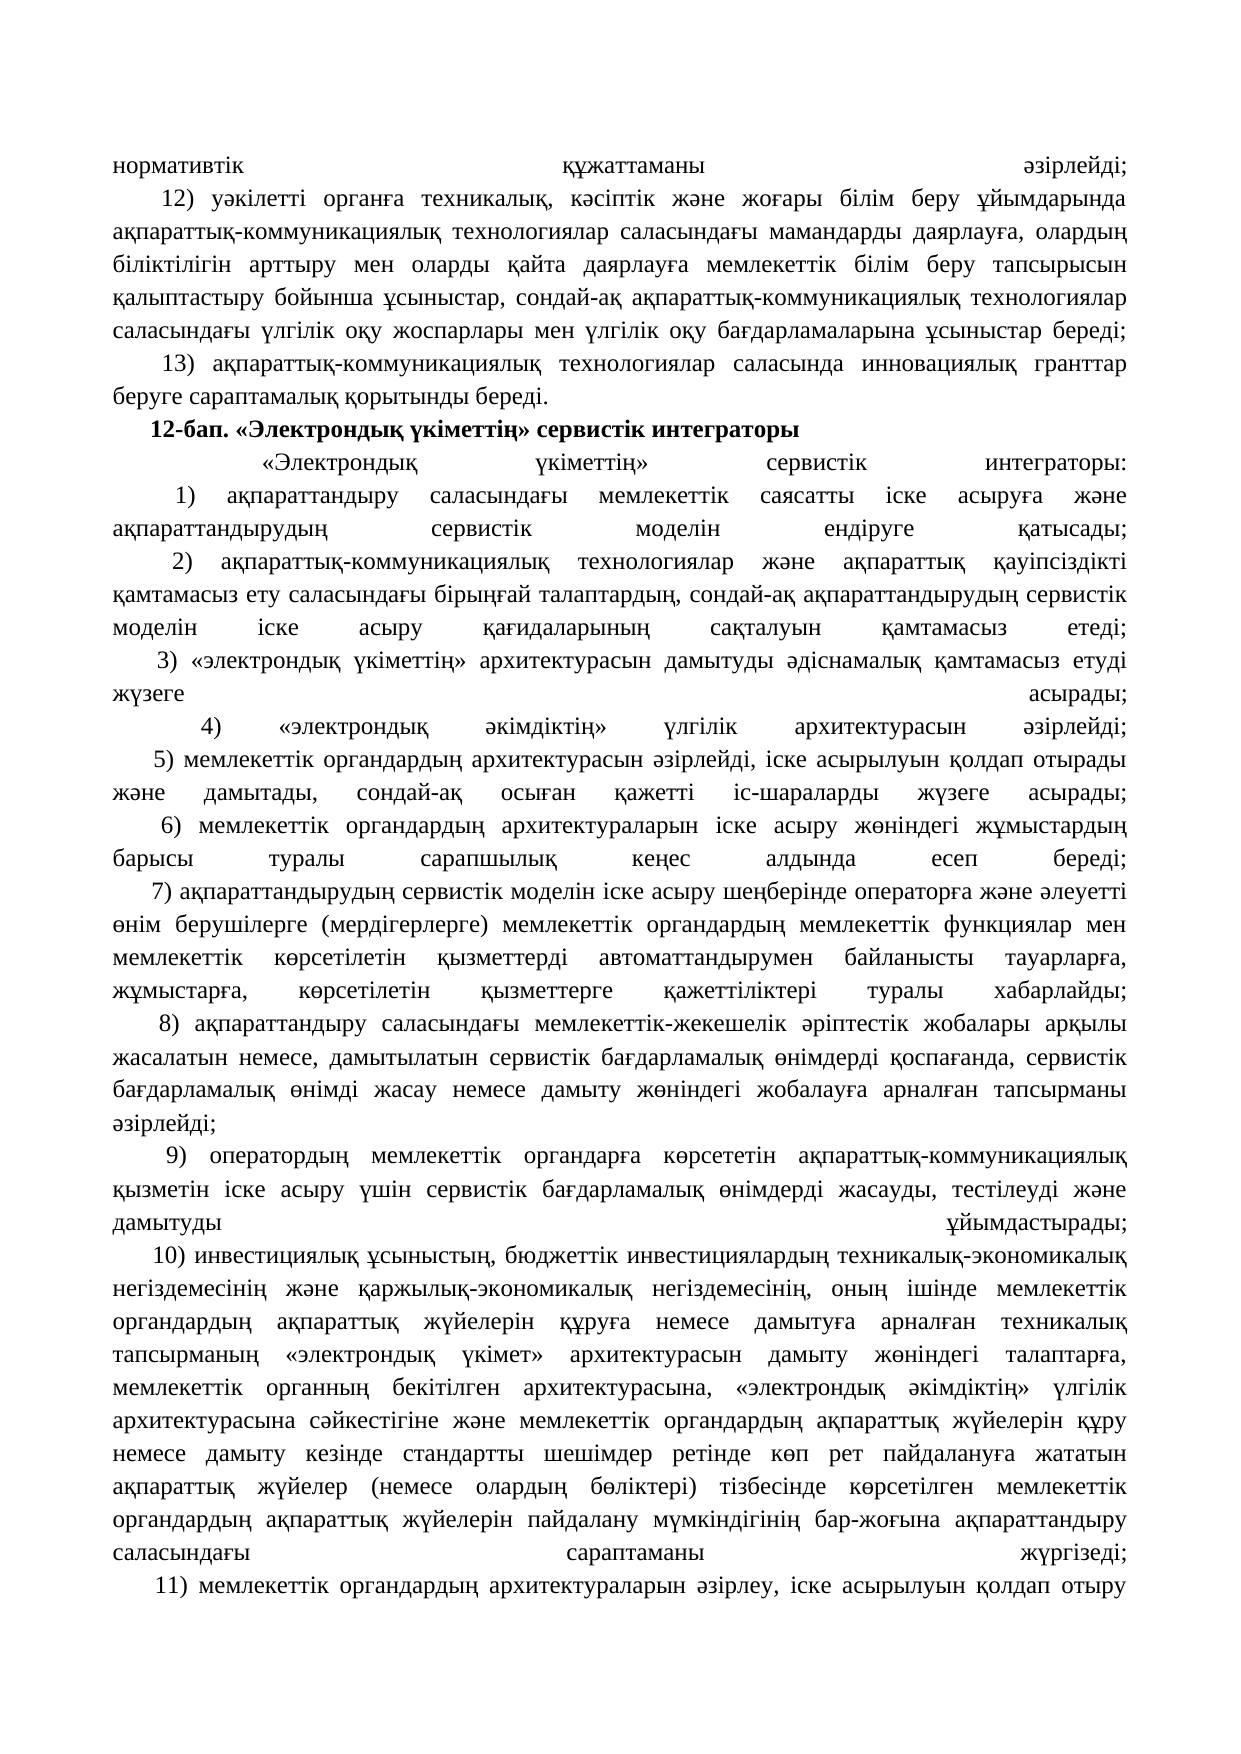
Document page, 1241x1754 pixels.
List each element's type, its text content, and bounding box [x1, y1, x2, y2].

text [112, 150, 1128, 410]
text 12-бап. «Электрондық үкiметтiң» сервистік интеграторы [112, 414, 1128, 443]
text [112, 447, 1128, 1599]
